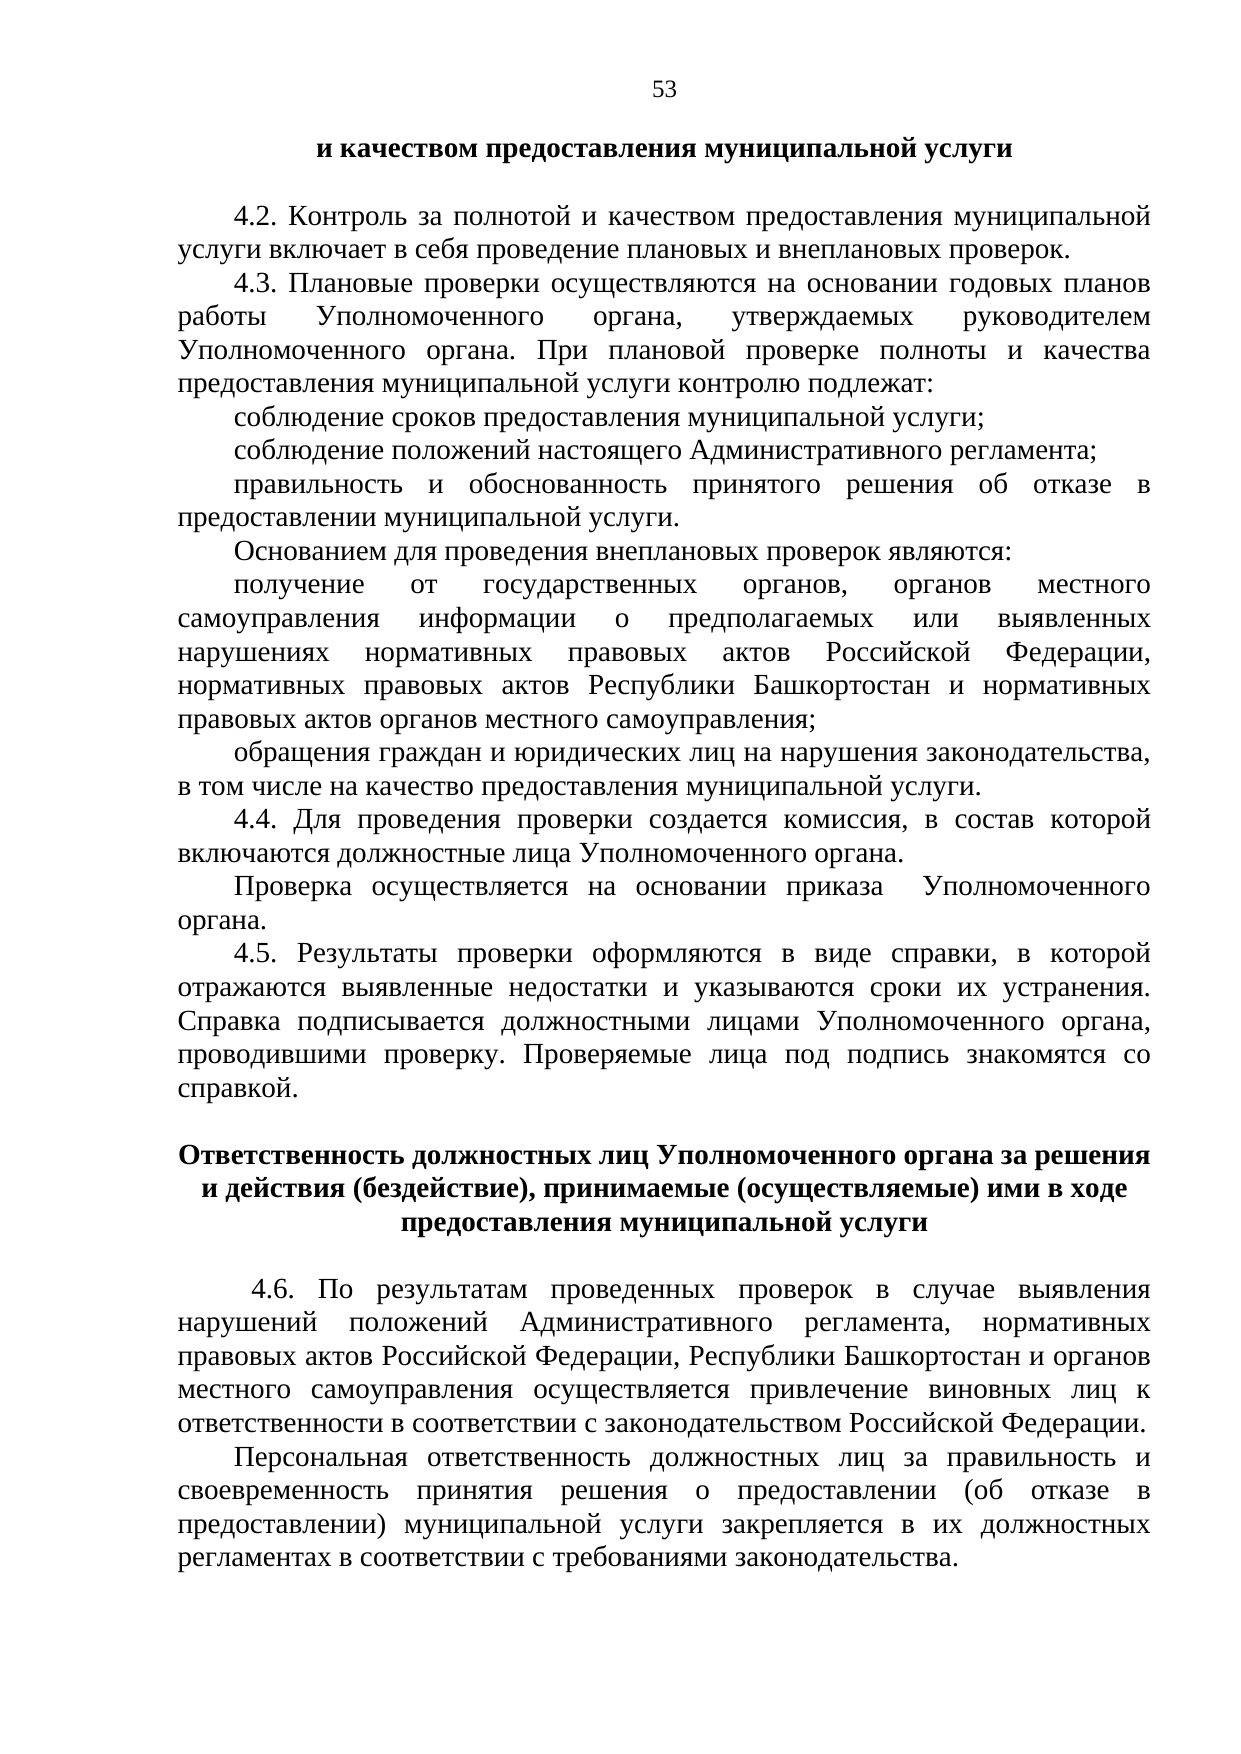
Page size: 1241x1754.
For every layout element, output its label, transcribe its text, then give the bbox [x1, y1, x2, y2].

text правильность и обоснованность принятого решения об отказе в предоставлении муниципальной услуги. [177, 466, 1152, 533]
text получение от государственных органов, органов местного самоуправления информации о предполагаемых или выявленных нарушениях нормативных правовых актов Российской Федерации, нормативных правовых актов Республики Башкортостан и нормативных правовых актов органов местного самоуправления; [177, 567, 1152, 734]
text 4.5. Результаты проверки оформляются в виде справки, в которой отражаются выявленные недостатки и указываются сроки их устранения. Справка подписывается должностными лицами Уполномоченного органа, проводившими проверку. Проверяемые лица под подпись знакомятся со справкой. [177, 936, 1152, 1103]
text соблюдение сроков предоставления муниципальной услуги; [177, 399, 1152, 432]
text Ответственность должностных лиц Уполномоченного органа за решения и действия (бездействие), принимаемые (осуществляемые) ими в ходе [177, 1137, 1152, 1204]
text Основанием для проведения внеплановых проверок являются: [177, 533, 1152, 567]
text предоставления муниципальной услуги [177, 1204, 1152, 1237]
text 4.3. Плановые проверки осуществляются на основании годовых планов работы Уполномоченного органа, утверждаемых руководителем Уполномоченного органа. При плановой проверке полноты и качества предоставления муниципальной услуги контролю подлежат: [177, 265, 1152, 399]
text Персональная ответственность должностных лиц за правильность и своевременность принятия решения о предоставлении (об отказе в предоставлении) муниципальной услуги закрепляется в их должностных регламентах в соответствии с требованиями законодательства. [177, 1439, 1152, 1573]
text соблюдение положений настоящего Административного регламента; [177, 432, 1152, 466]
text 4.4. Для проведения проверки создается комиссия, в состав которой включаются должностные лица Уполномоченного органа. [177, 801, 1152, 868]
text 4.6. По результатам проведенных проверок в случае выявления нарушений положений Административного регламента, нормативных правовых актов Российской Федерации, Республики Башкортостан и органов местного самоуправления осуществляется привлечение виновных лиц к ответственности в соответствии с законодательством Российской Федерации. [177, 1271, 1152, 1439]
text 4.2. Контроль за полнотой и качеством предоставления муниципальной услуги включает в себя проведение плановых и внеплановых проверок. [177, 198, 1152, 265]
text и качеством предоставления муниципальной услуги [177, 131, 1152, 164]
text Проверка осуществляется на основании приказа Уполномоченного органа. [177, 868, 1152, 936]
text обращения граждан и юридических лиц на нарушения законодательства, в том числе на качество предоставления муниципальной услуги. [177, 734, 1152, 801]
